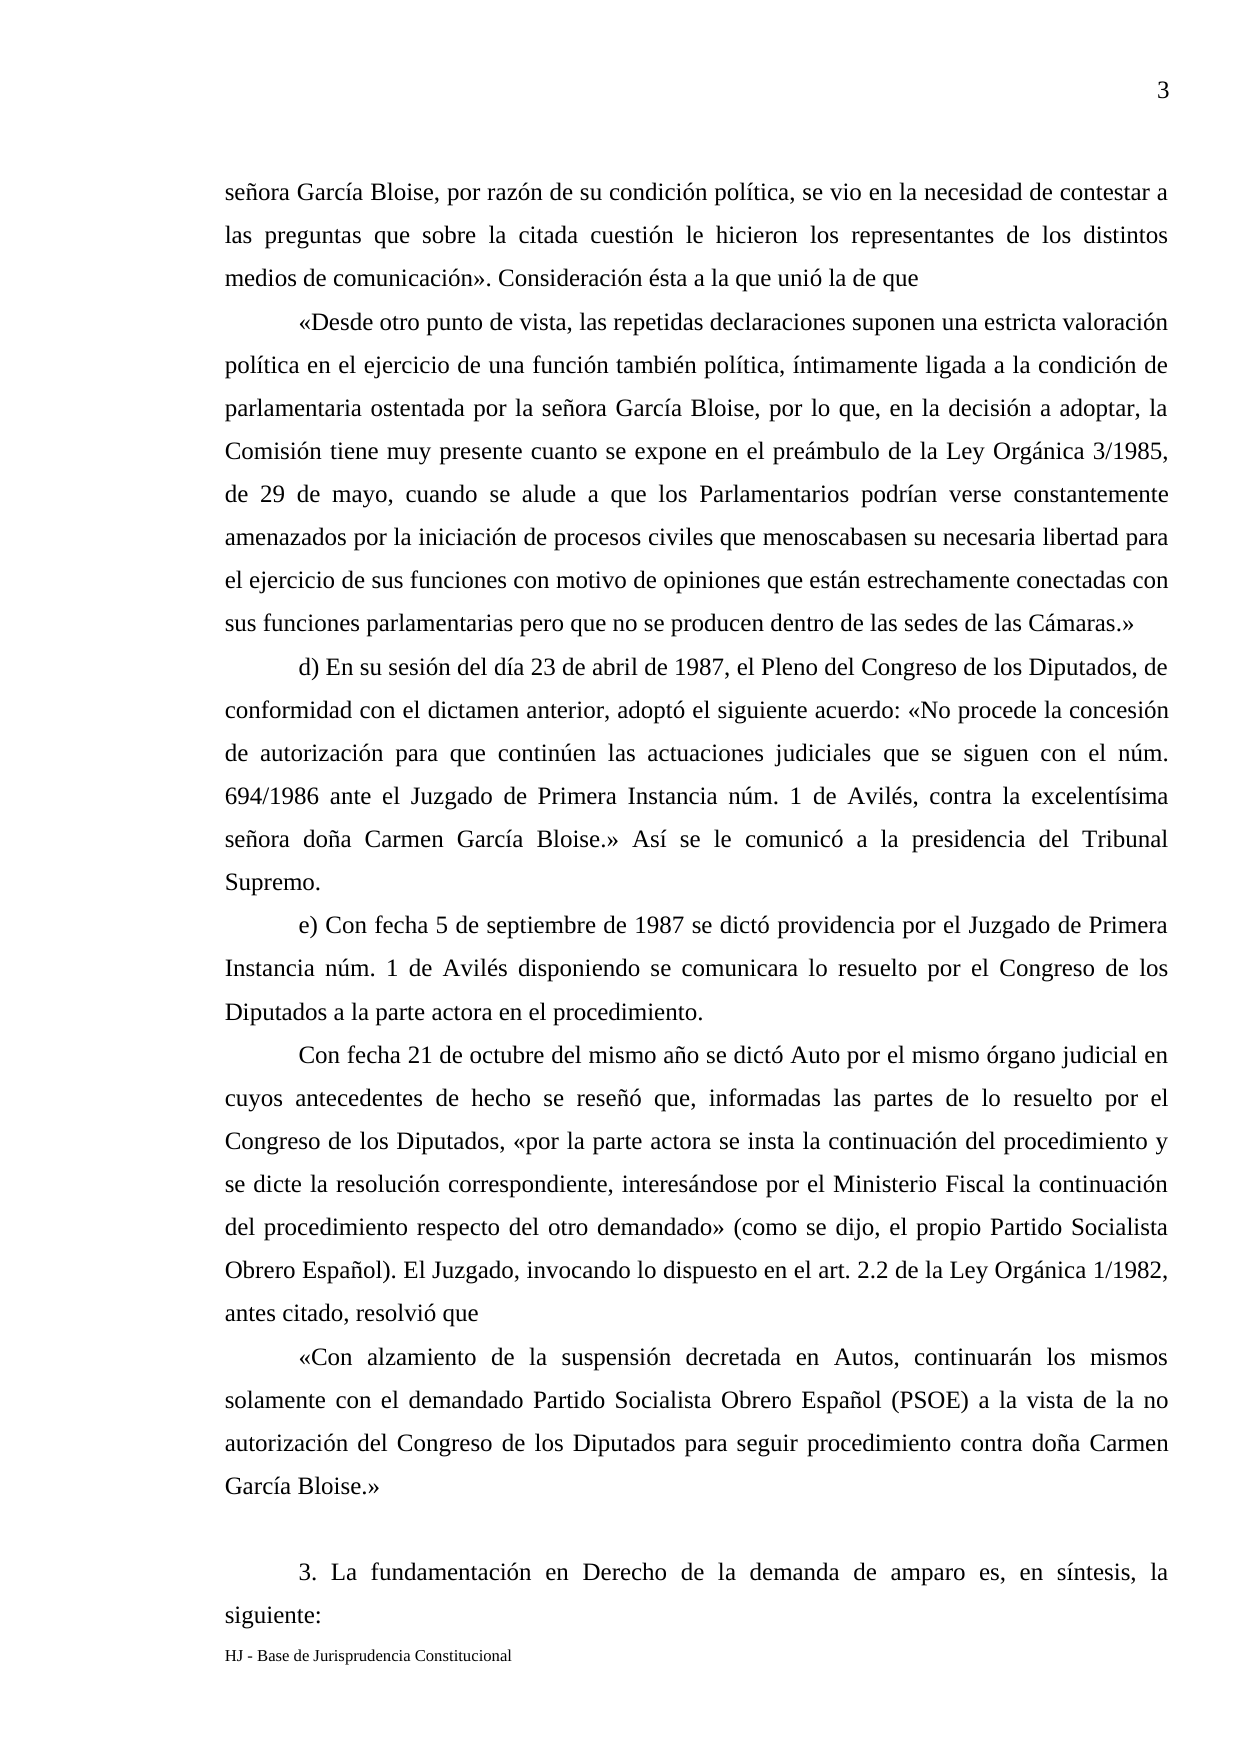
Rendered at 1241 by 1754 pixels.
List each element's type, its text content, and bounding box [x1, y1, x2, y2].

text «Con alzamiento de la suspensión decretada en Autos, continuarán los mismos solamente con el demandado Partido Socialista Obrero Español (PSOE) a la vista de la no autorización del Congreso de los Diputados para seguir procedimiento contra doña Carmen García Bloise.» [224, 1342, 1169, 1500]
text e) Con fecha 5 de septiembre de 1987 se dictó providencia por el Juzgado de Primera Instancia núm. 1 de Avilés disponiendo se comunicara lo resuelto por el Congreso de los Diputados a la parte actora en el procedimiento. [224, 910, 1169, 1025]
text «Desde otro punto de vista, las repetidas declaraciones suponen una estricta valoración política en el ejercicio de una función también política, íntimamente ligada a la condición de parlamentaria ostentada por la señora García Bloise, por lo que, en la decisión a adoptar, la Comisión tiene muy presente cuanto se expone en el preámbulo de la Ley Orgánica 3/1985, de 29 de mayo, cuando se alude a que los Parlamentarios podrían verse constantemente amenazados por la iniciación de procesos civiles que menoscabasen su necesaria libertad para el ejercicio de sus funciones con motivo de opiniones que están estrechamente conectadas con sus funciones parlamentarias pero que no se producen dentro de las sedes de las Cámaras.» [224, 307, 1169, 637]
text 3. La fundamentación en Derecho de la demanda de amparo es, en síntesis, la siguiente: [224, 1557, 1169, 1629]
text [224, 177, 1169, 292]
text Con fecha 21 de octubre del mismo año se dictó Auto por el mismo órgano judicial en cuyos antecedentes de hecho se reseñó que, informadas las partes de lo resuelto por el Congreso de los Diputados, «por la parte actora se insta la continuación del procedimiento y se dicte la resolución correspondiente, interesándose por el Ministerio Fiscal la continuación del procedimiento respecto del otro demandado» (como se dijo, el propio Partido Socialista Obrero Español). El Juzgado, invocando lo dispuesto en el art. 2.2 de la Ley Orgánica 1/1982, antes citado, resolvió que [224, 1040, 1169, 1327]
text d) En su sesión del día 23 de abril de 1987, el Pleno del Congreso de los Diputados, de conformidad con el dictamen anterior, adoptó el siguiente acuerdo: «No procede la concesión de autorización para que continúen las actuaciones judiciales que se siguen con el núm. 694/1986 ante el Juzgado de Primera Instancia núm. 1 de Avilés, contra la excelentísima señora doña Carmen García Bloise.» Así se le comunicó a la presidencia del Tribunal Supremo. [224, 652, 1169, 896]
